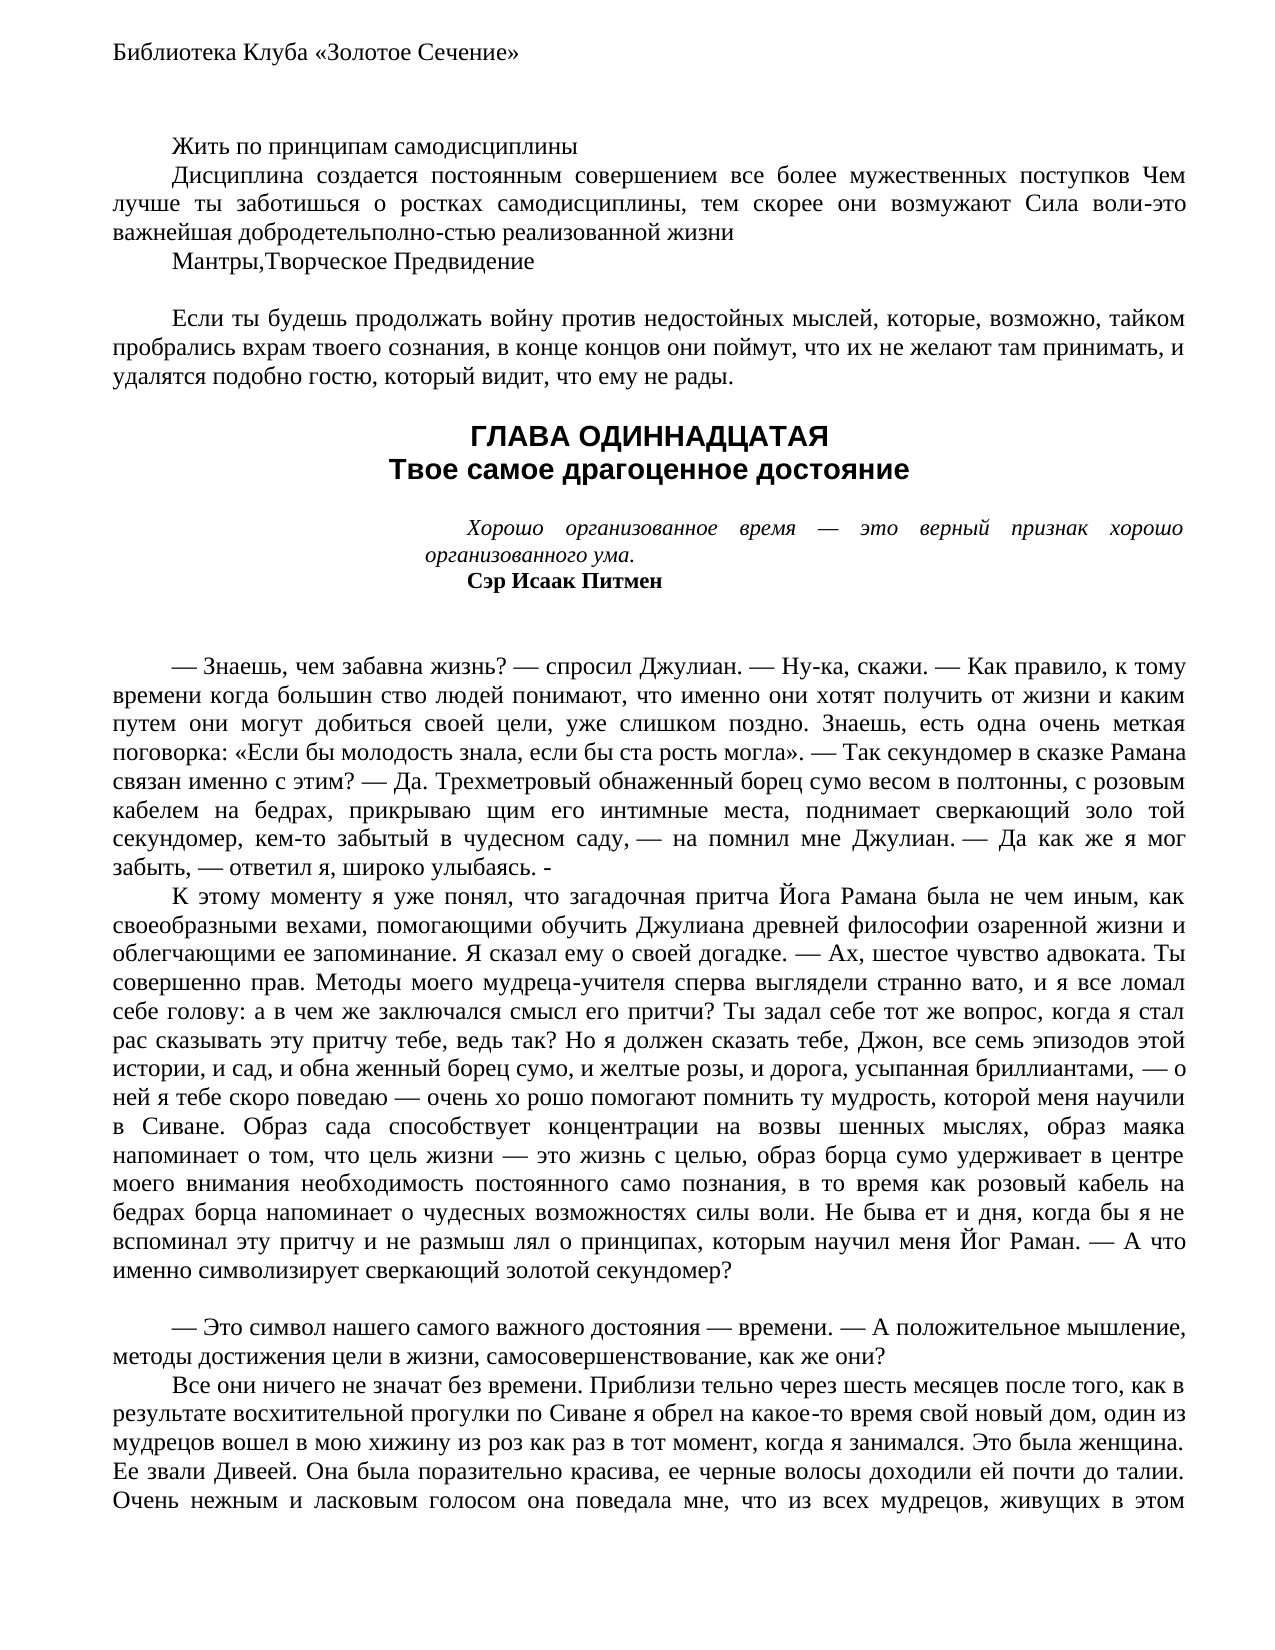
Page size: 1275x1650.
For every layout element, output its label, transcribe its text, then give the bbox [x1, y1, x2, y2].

text К этому моменту я уже понял, что загадочная притча Йога Рамана была не чем иным, как своеобразными вехами, помогающими обучить Джулиана древней философии озаренной жизни и облегчающими ее запоминание. Я сказал ему о своей догадке. — Ах, шестое чувство адвоката. Ты совершенно прав. Методы моего мудреца-учителя сперва выглядели странно вато, и я все ломал себе голову: а в чем же заключался смысл его притчи? Ты задал себе тот же вопрос, когда я стал рас сказывать эту притчу тебе, ведь так? Но я должен сказать тебе, Джон, все семь эпизодов этой истории, и сад, и обна женный борец сумо, и желтые розы, и дорога, усыпанная бриллиантами, — о ней я тебе скоро поведаю — очень хо рошо помогают помнить ту мудрость, которой меня научили в Сиване. Образ сада способствует концентрации на возвы шенных мыслях, образ маяка напоминает о том, что цель жизни — это жизнь с целью, образ борца сумо удерживает в центре моего внимания необходимость постоянного само познания, в то время как розовый кабель на бедрах борца напоминает о чудесных возможностях силы воли. Не быва ет и дня, когда бы я не вспоминал эту притчу и не размыш лял о принципах, которым научил меня Йог Раман. — А что именно символизирует сверкающий золотой секундомер? [112, 881, 1186, 1283]
text Хорошо организованное время — это верный признак хорошо организованного ума. [425, 514, 1186, 567]
text — Это символ нашего самого важного достояния — времени. — А положительное мышление, методы достижения цели в жизни, самосовершенствование, как же они? [112, 1312, 1186, 1370]
text Мантры,Творческое Предвидение [112, 246, 1186, 275]
text Сэр Исаак Питмен [425, 567, 1186, 593]
text Дисциплина создается постоянным совершением все более мужественных поступков Чем лучше ты заботишься о ростках самодисциплины, тем скорее они возмужают Сила воли-это важнейшая добродетельполно-стью реализованной жизни [112, 160, 1186, 246]
subtitle Твое самое драгоценное достояние [112, 452, 1186, 486]
text Если ты будешь продолжать войну против недостойных мыслей, которые, возможно, тайком пробрались вхрам твоего сознания, в конце концов они поймут, что их не желают там принимать, и удалятся подобно гостю, который видит, что ему не рады. [112, 303, 1186, 390]
text — Знаешь, чем забавна жизнь? — спросил Джулиан. — Ну-ка, скажи. — Как правило, к тому времени когда большин ство людей понимают, что именно они хотят получить от жизни и каким путем они могут добиться своей цели, уже слишком поздно. Знаешь, есть одна очень меткая поговорка: «Если бы молодость знала, если бы ста рость могла». — Так секундомер в сказке Рамана связан именно с этим? — Да. Трехметровый обнаженный борец сумо весом в полтонны, с розовым кабелем на бедрах, прикрываю щим его интимные места, поднимает сверкающий золо той секундомер, кем-то забытый в чудесном саду, — на помнил мне Джулиан. — Да как же я мог забыть, — ответил я, широко улыбаясь. - [112, 651, 1186, 881]
subtitle ГЛАВА ОДИННАДЦАТАЯ [112, 418, 1186, 452]
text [112, 1370, 1186, 1513]
text Жить по принципам самодисциплины [112, 131, 1186, 160]
